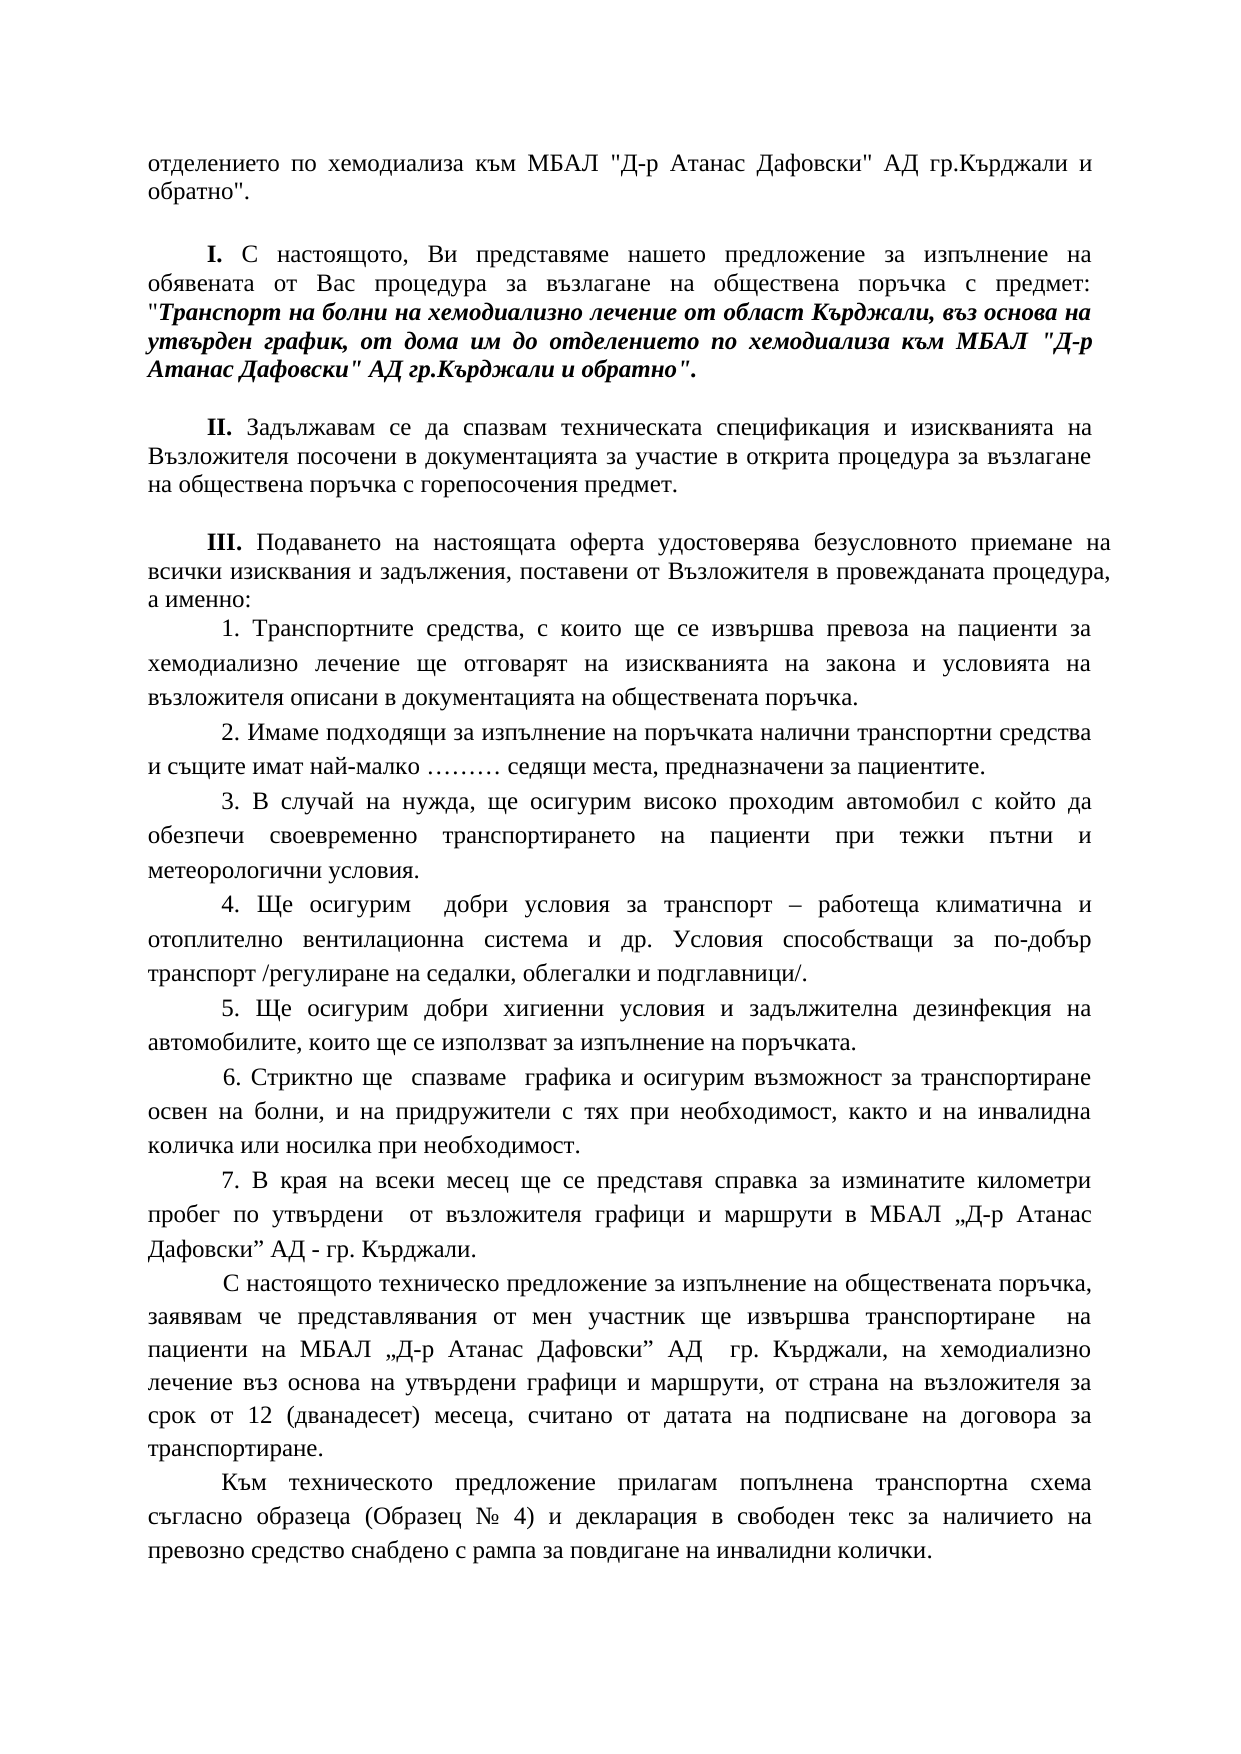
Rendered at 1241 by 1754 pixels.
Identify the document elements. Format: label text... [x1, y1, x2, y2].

text ІІ. Задължавам се да спазвам техническата спецификация и изискванията на Възложителя посочени в документацията за участие в открита процедура за възлагане на обществена поръчка с горепосочения предмет. [148, 412, 1093, 498]
text 6. Стриктно ще спазваме графика и осигурим възможност за транспортиране освен на болни, и на придружители с тях при необходимост, както и на инвалидна количка или носилка при необходимост. [148, 1062, 1093, 1159]
text 2. Имаме подходящи за изпълнение на поръчката налични транспортни средства и същите имат най-малко ……… седящи места, предназначени за пациентите. [148, 717, 1093, 780]
text 3. В случай на нужда, ще осигурим високо проходим автомобил с който да обезпечи своевременно транспортирането на пациенти при тежки пътни и метеорологични условия. [148, 786, 1093, 883]
text 7. В края на всеки месец ще се представя справка за изминатите километри пробег по утвърдени от възложителя графици и маршрути в МБАЛ „Д-р Атанас Дафовски” АД - гр. Кърджали. [148, 1165, 1093, 1263]
text Към техническото предложение прилагам попълнена транспортна схема съгласно образеца (Образец № 4) и декларация в свободен текс за наличието на превозно средство снабдено с рампа за повдигане на инвалидни колички. [148, 1467, 1093, 1564]
text 5. Ще осигурим добри хигиенни условия и задължителна дезинфекция на автомобилите, които ще се използват за изпълнение на поръчката. [148, 993, 1093, 1056]
text 1. Транспортните средства, с които ще се извършва превоза на пациенти за хемодиализно лечение ще отговарят на изискванията на закона и условията на възложителя описани в документацията на обществената поръчка. [148, 613, 1093, 711]
text І. С настоящото, Ви представяме нашето предложение за изпълнение на обявената от Вас процедура за възлагане на обществена поръчка с предмет: "Транспорт на болни на хемодиализно лечение от област Кърджали, въз основа на утвърден график, от дома им до отделението по хемодиализа към МБАЛ "Д-р Атанас Дафовски" АД гр.Кърджали и обратно". [148, 239, 1093, 383]
text 4. Ще осигурим добри условия за транспорт – работеща климатична и отоплително вентилационна система и др. Условия способстващи за по-добър транспорт /регулиране на седалки, облегалки и подглавници/. [148, 889, 1093, 987]
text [148, 148, 1093, 205]
text ІІІ. Подаването на настоящата оферта удостоверява безусловното приемане на всички изисквания и задължения, поставени от Възложителя в провежданата процедура, а именно: [148, 527, 1111, 613]
text С настоящото техническо предложение за изпълнение на обществената поръчка, заявявам че представлявания от мен участник ще извършва транспортиране на пациенти на МБАЛ „Д-р Атанас Дафовски” АД гр. Кърджали, на хемодиализно лечение въз основа на утвърдени графици и маршрути, от страна на възложителя за срок от 12 (дванадесет) месеца, считано от датата на подписване на договора за транспортиране. [148, 1268, 1093, 1462]
